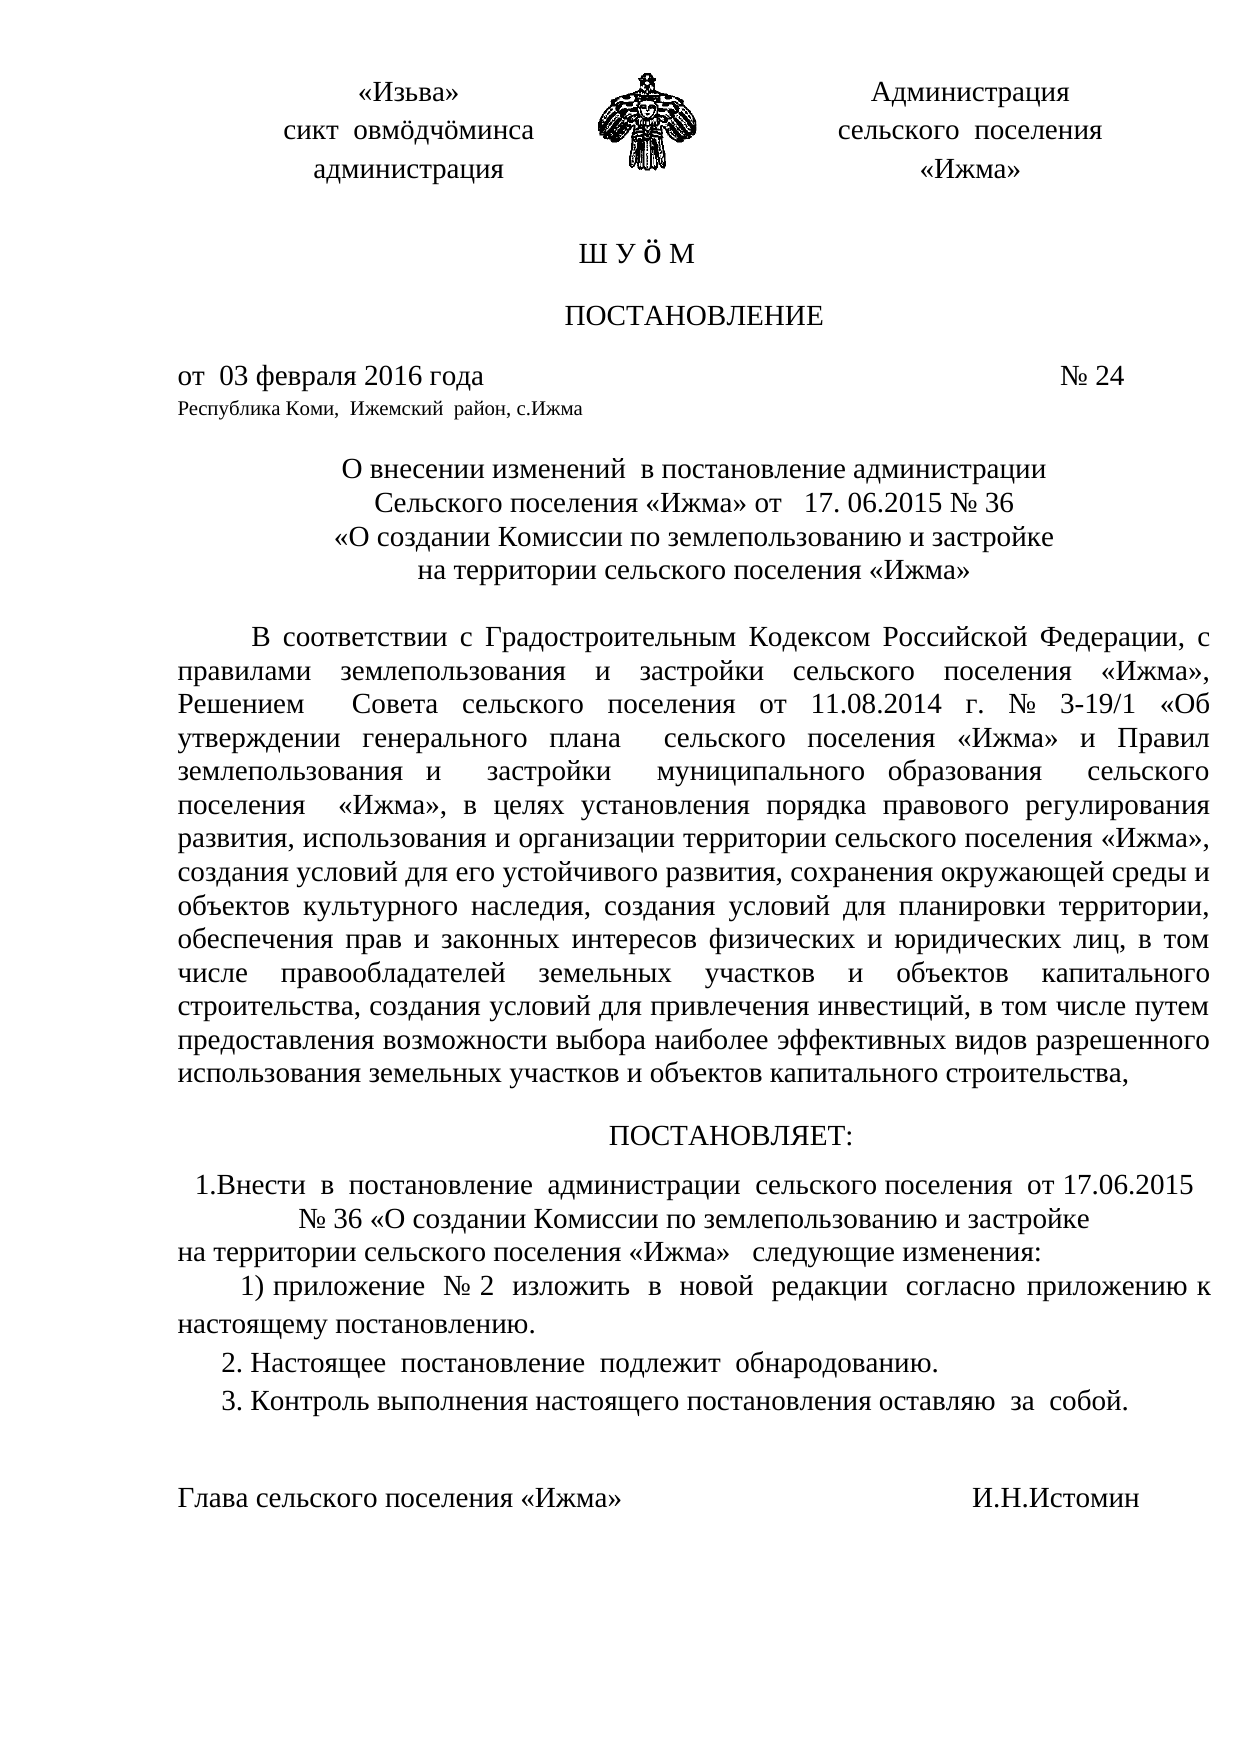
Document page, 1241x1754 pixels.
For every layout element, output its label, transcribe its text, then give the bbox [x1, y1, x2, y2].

text ПОСТАНОВЛЯЕТ: [251, 1118, 1211, 1152]
table_header «Изьва» сикт овмöдчöминса администрация [231, 74, 587, 228]
text ПОСТАНОВЛЕНИЕ [177, 298, 1211, 332]
picture [597, 73, 697, 171]
text О внесении изменений в постановление администрации [177, 452, 1211, 485]
text 1.Внести в постановление администрации сельского поселения от 17.06.2015 № 36 «О создании Комиссии по землепользованию и застройке [177, 1167, 1211, 1234]
text Глава сельского поселения «Ижма» И.Н.Истомин [177, 1480, 1211, 1513]
text на территории сельского поселения «Ижма» следующие изменения: [177, 1234, 1211, 1268]
table_header [587, 74, 783, 228]
text 1) приложение № 2 изложить в новой редакции согласно приложению к настоящему постановлению. [177, 1268, 1211, 1340]
text 2. Настоящее постановление подлежит обнародованию. [177, 1345, 1211, 1378]
text В соответствии с Градостроительным Кодексом Российской Федерации, с правилами землепользования и застройки сельского поселения «Ижма», Решением Совета сельского поселения от 11.08.2014 г. № 3-19/1 «Об утверждении генерального плана сельского поселения «Ижма» и Правил землепользования и застройки муниципального образования сельского поселения «Ижма», в целях установления порядка правового регулирования развития, использования и организации территории сельского поселения «Ижма», создания условий для его устойчивого развития, сохранения окружающей среды и объектов культурного наследия, создания условий для планировки территории, обеспечения прав и законных интересов физических и юридических лиц, в том числе правообладателей земельных участков и объектов капитального строительства, создания условий для привлечения инвестиций, в том числе путем предоставления возможности выбора наиболее эффективных видов разрешенного использования земельных участков и объектов капитального строительства, [177, 619, 1211, 1089]
table_header Администрация сельского поселения «Ижма» [783, 74, 1157, 228]
text на территории сельского поселения «Ижма» [177, 552, 1211, 586]
text Республика Коми, Ижемский район, с.Ижма [177, 396, 1211, 420]
text от 03 февраля 2016 года № 24 [177, 358, 1211, 391]
text 3. Контроль выполнения настоящего постановления оставляю за собой. [177, 1383, 1211, 1417]
text «О создании Комиссии по землепользованию и застройке [177, 519, 1211, 552]
text Ш У ö М [177, 228, 1211, 271]
text Сельского поселения «Ижма» от 17. 06.2015 № 36 [177, 485, 1211, 519]
